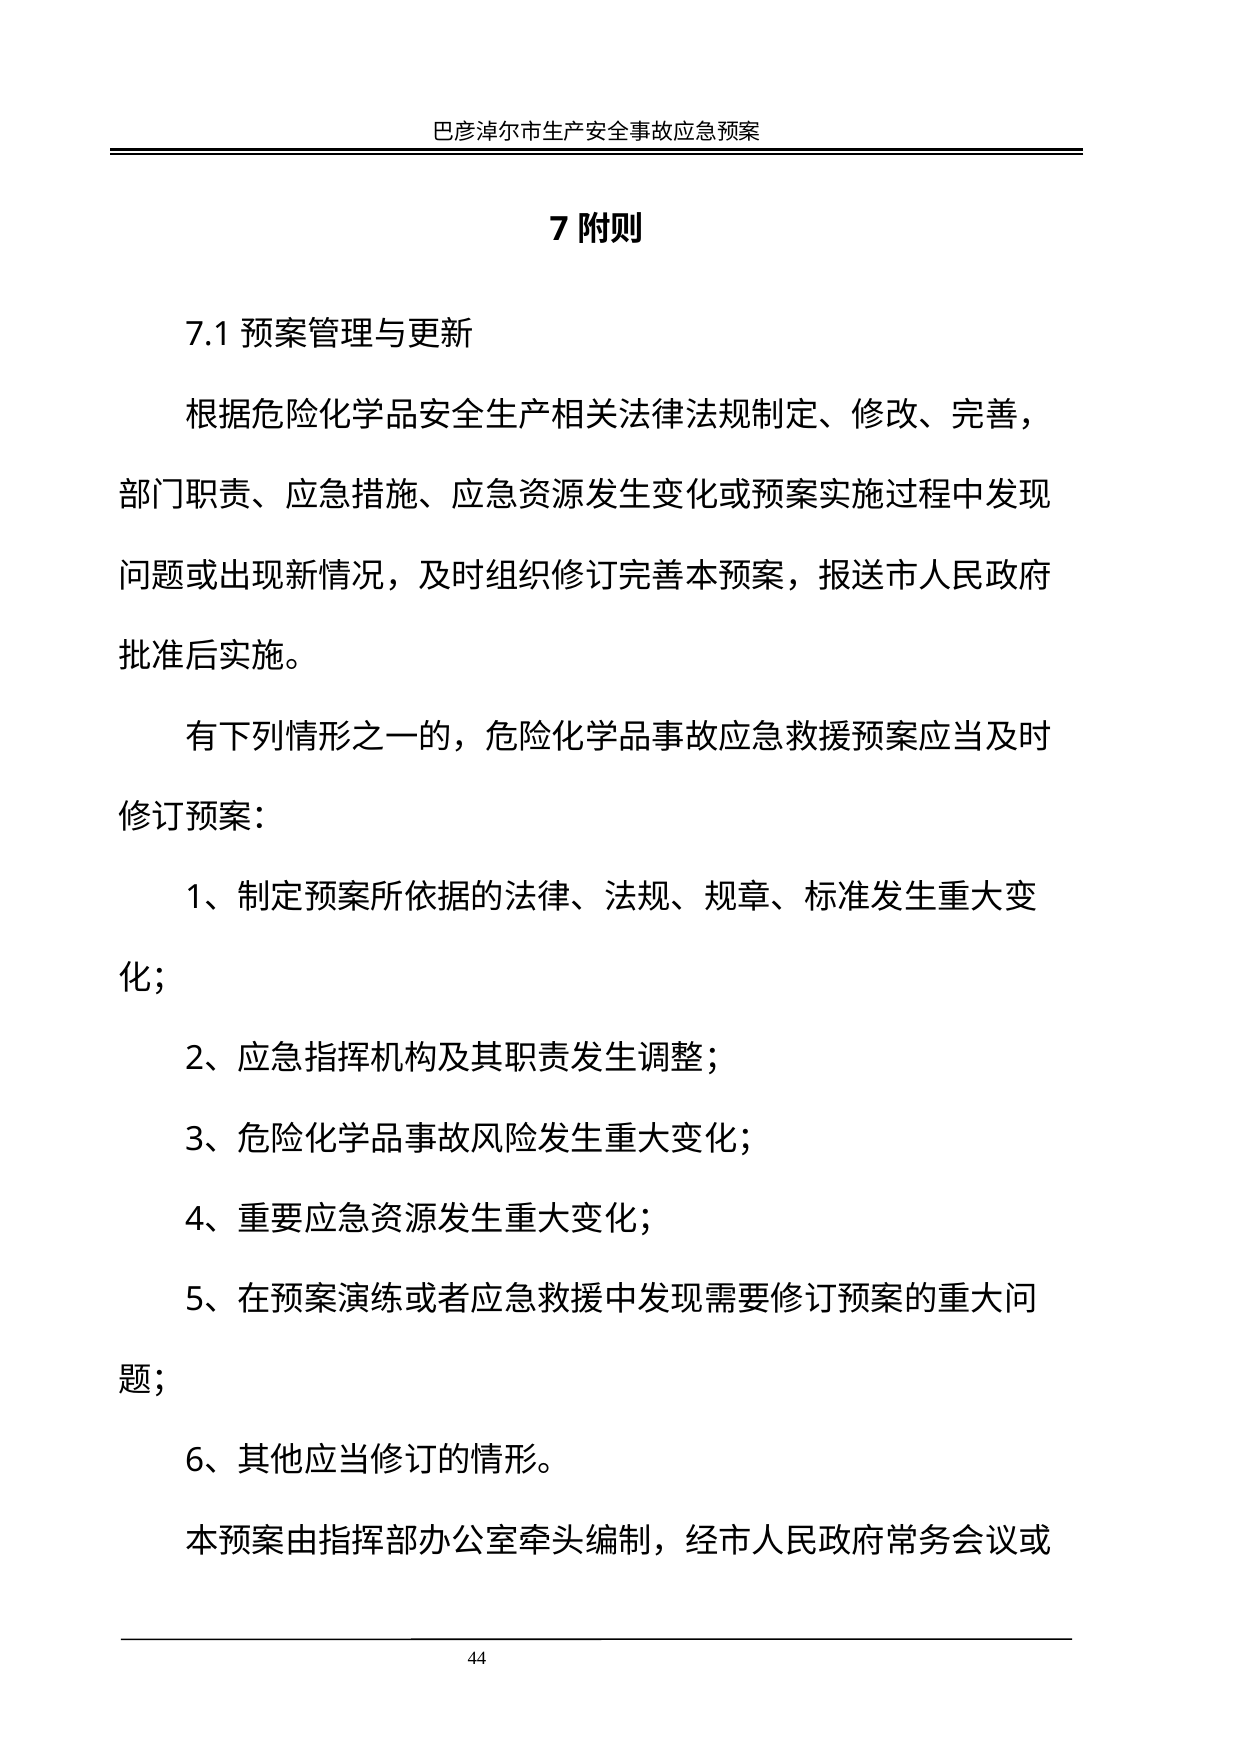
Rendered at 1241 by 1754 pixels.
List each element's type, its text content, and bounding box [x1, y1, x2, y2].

text 4、重要应急资源发生重大变化； [118, 1176, 1075, 1256]
text 根据危险化学品安全生产相关法律法规制定、修改、完善，部门职责、应急措施、应急资源发生变化或预案实施过程中发现问题或出现新情况，及时组织修订完善本预案，报送市人民政府批准后实施。 [118, 372, 1075, 693]
text 2、应急指挥机构及其职责发生调整； [118, 1015, 1075, 1095]
text 1、制定预案所依据的法律、法规、规章、标准发生重大变化； [118, 854, 1075, 1015]
text 7.1 预案管理与更新 [118, 291, 1075, 372]
text 有下列情形之一的，危险化学品事故应急救援预案应当及时修订预案： [118, 693, 1075, 854]
text 5、在预案演练或者应急救援中发现需要修订预案的重大问题； [118, 1256, 1075, 1417]
text 6、其他应当修订的情形。 [118, 1417, 1075, 1497]
text 3、危险化学品事故风险发生重大变化； [118, 1095, 1075, 1176]
text 7 附则 [118, 186, 1075, 266]
text 本预案由指挥部办公室牵头编制，经市人民政府常务会议或专题会议审议，以市人民政府办公室名义印发；上报自治区应急管理厅备案。 [118, 1497, 1075, 1578]
